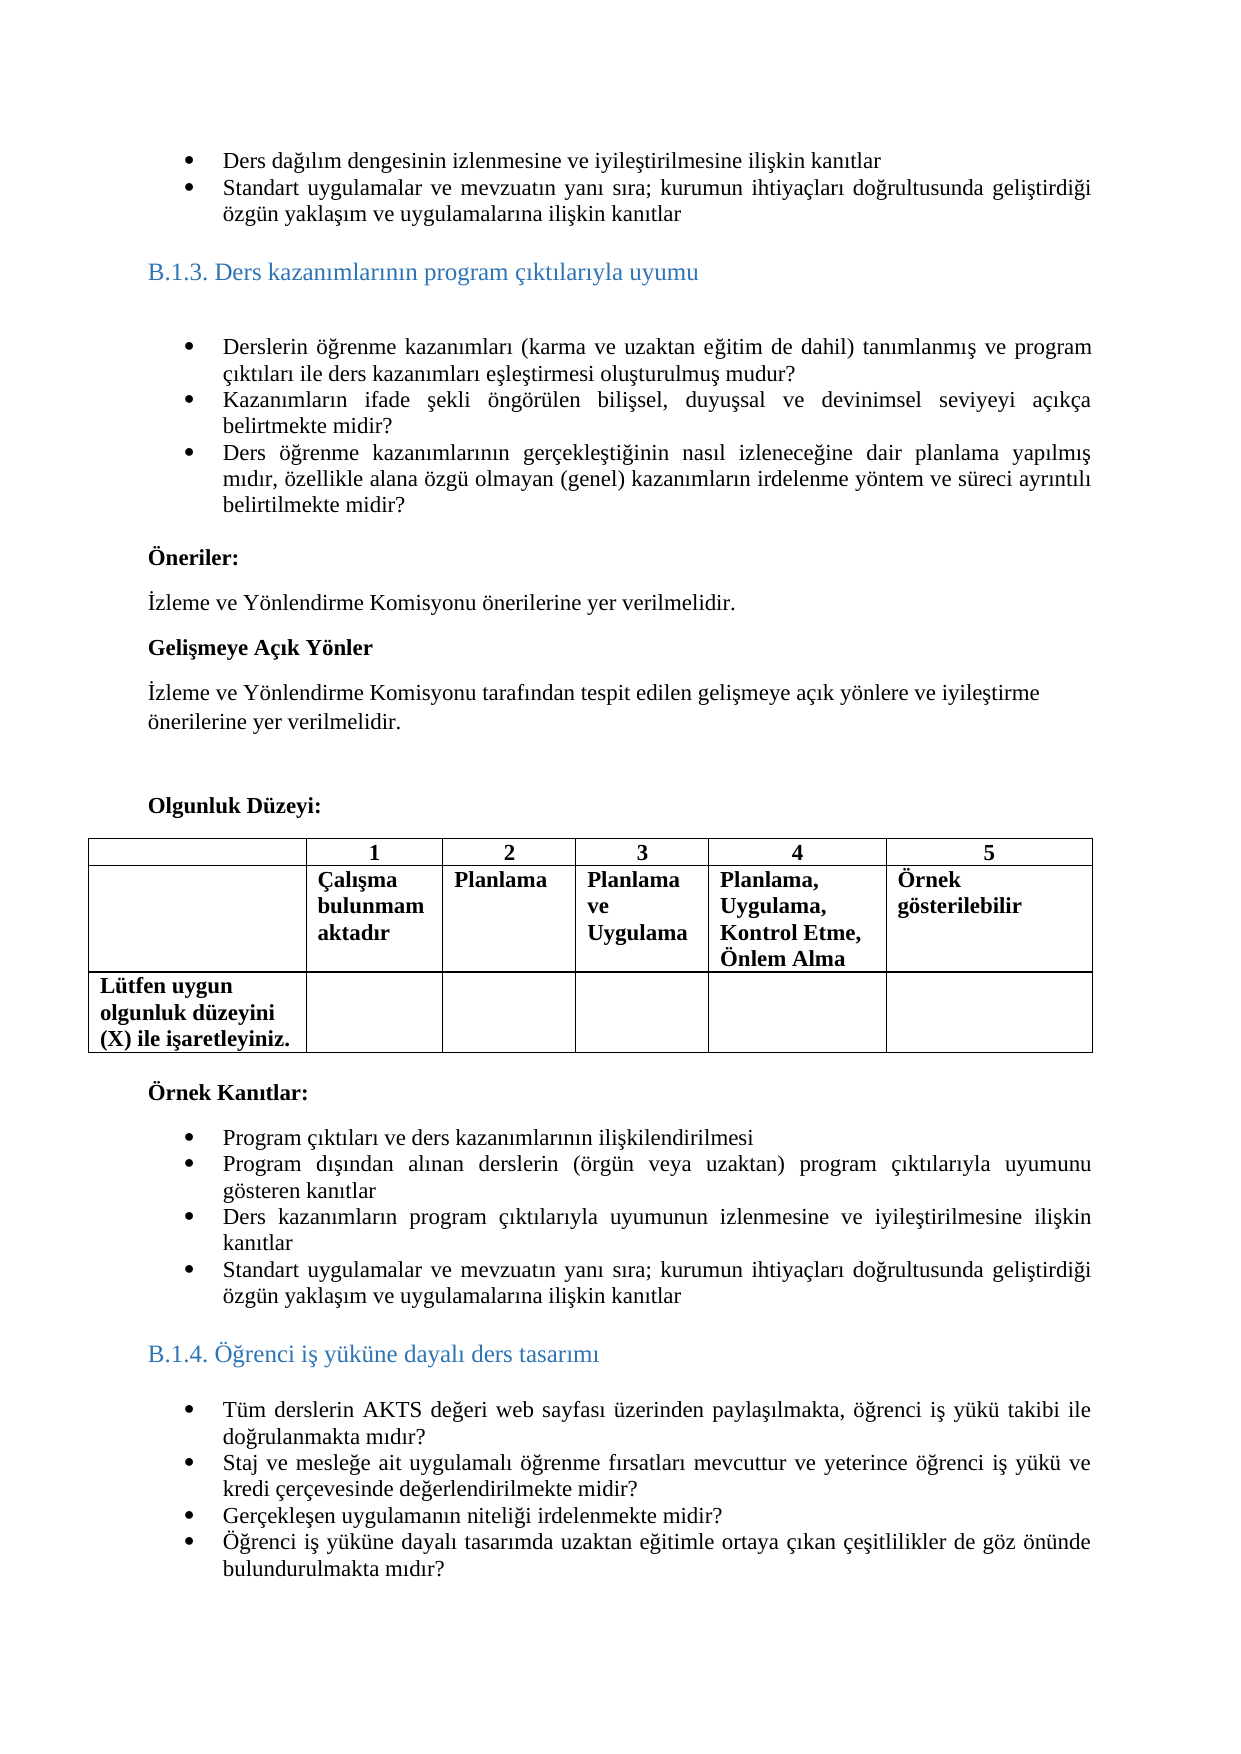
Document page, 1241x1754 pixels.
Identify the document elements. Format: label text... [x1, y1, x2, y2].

table_cell Örnek gösterilebilir [887, 866, 1092, 971]
table_cell [307, 973, 442, 1052]
list Tüm derslerin AKTS değeri web sayfası üzerinden paylaşılmakta, öğrenci iş yükü takibi ile doğrulanmakta mıdır? [185, 1396, 1093, 1449]
text Gelişmeye Açık Yönler [148, 634, 1093, 661]
table_header 4 [709, 839, 886, 865]
list Ders öğrenme kazanımlarının gerçekleştiğinin nasıl izleneceğine dair planlama yapılmış mıdır, özellikle alana özgü olmayan (genel) kazanımların irdelenme yöntem ve süreci ayrıntılı belirtilmekte midir? [185, 439, 1093, 518]
list Ders kazanımların program çıktılarıyla uyumunun izlenmesine ve iyileştirilmesine ilişkin kanıtlar [185, 1203, 1093, 1256]
table_cell [443, 973, 575, 1052]
text Olgunluk Düzeyi: [148, 792, 1093, 819]
list Ders dağılım dengesinin izlenmesine ve iyileştirilmesine ilişkin kanıtlar [185, 148, 1093, 174]
text İzleme ve Yönlendirme Komisyonu tarafından tespit edilen gelişmeye açık yönlere ve iyileştirme önerilerine yer verilmelidir. [148, 679, 1093, 734]
list Öğrenci iş yüküne dayalı tasarımda uzaktan eğitimle ortaya çıkan çeşitlilikler de göz önünde bulundurulmakta mıdır? [185, 1528, 1093, 1581]
table_header 3 [576, 839, 708, 865]
list Standart uygulamalar ve mevzuatın yanı sıra; kurumun ihtiyaçları doğrultusunda geliştirdiği özgün yaklaşım ve uygulamalarına ilişkin kanıtlar [185, 1256, 1093, 1308]
table_cell Planlama ve Uygulama [576, 866, 708, 971]
table_cell [576, 973, 708, 1052]
table_cell Planlama [443, 866, 575, 971]
table_header 1 [307, 839, 442, 865]
table_header 2 [443, 839, 575, 865]
table_cell [89, 866, 306, 971]
text İzleme ve Yönlendirme Komisyonu önerilerine yer verilmelidir. [148, 589, 1093, 616]
table_cell Planlama, Uygulama, Kontrol Etme, Önlem Alma [709, 866, 886, 971]
list Kazanımların ifade şekli öngörülen bilişsel, duyuşsal ve devinimsel seviyeyi açıkça belirtmekte midir? [185, 386, 1093, 439]
table_cell Çalışma bulunmamaktadır [307, 866, 442, 971]
list Program çıktıları ve ders kazanımlarının ilişkilendirilmesi [185, 1124, 1093, 1150]
subtitle B.1.4. Öğrenci iş yüküne dayalı ders tasarımı [148, 1339, 1093, 1368]
table_header 5 [887, 839, 1092, 865]
list Gerçekleşen uygulamanın niteliği irdelenmekte midir? [185, 1502, 1093, 1528]
table_cell Lütfen uygun olgunluk düzeyini (X) ile işaretleyiniz. [89, 973, 306, 1052]
list Derslerin öğrenme kazanımları (karma ve uzaktan eğitim de dahil) tanımlanmış ve program çıktıları ile ders kazanımları eşleştirmesi oluşturulmuş mudur? [185, 333, 1093, 386]
list Program dışından alınan derslerin (örgün veya uzaktan) program çıktılarıyla uyumunu gösteren kanıtlar [185, 1150, 1093, 1203]
list Staj ve mesleğe ait uygulamalı öğrenme fırsatları mevcuttur ve yeterince öğrenci iş yükü ve kredi çerçevesinde değerlendirilmekte midir? [185, 1449, 1093, 1502]
table_header [89, 839, 306, 865]
table_cell [709, 973, 886, 1052]
text Örnek Kanıtlar: [148, 1079, 1093, 1105]
text Öneriler: [148, 544, 1093, 571]
table_cell [887, 973, 1092, 1052]
list Standart uygulamalar ve mevzuatın yanı sıra; kurumun ihtiyaçları doğrultusunda geliştirdiği özgün yaklaşım ve uygulamalarına ilişkin kanıtlar [185, 174, 1093, 227]
subtitle B.1.3. Ders kazanımlarının program çıktılarıyla uyumu [148, 257, 1093, 286]
